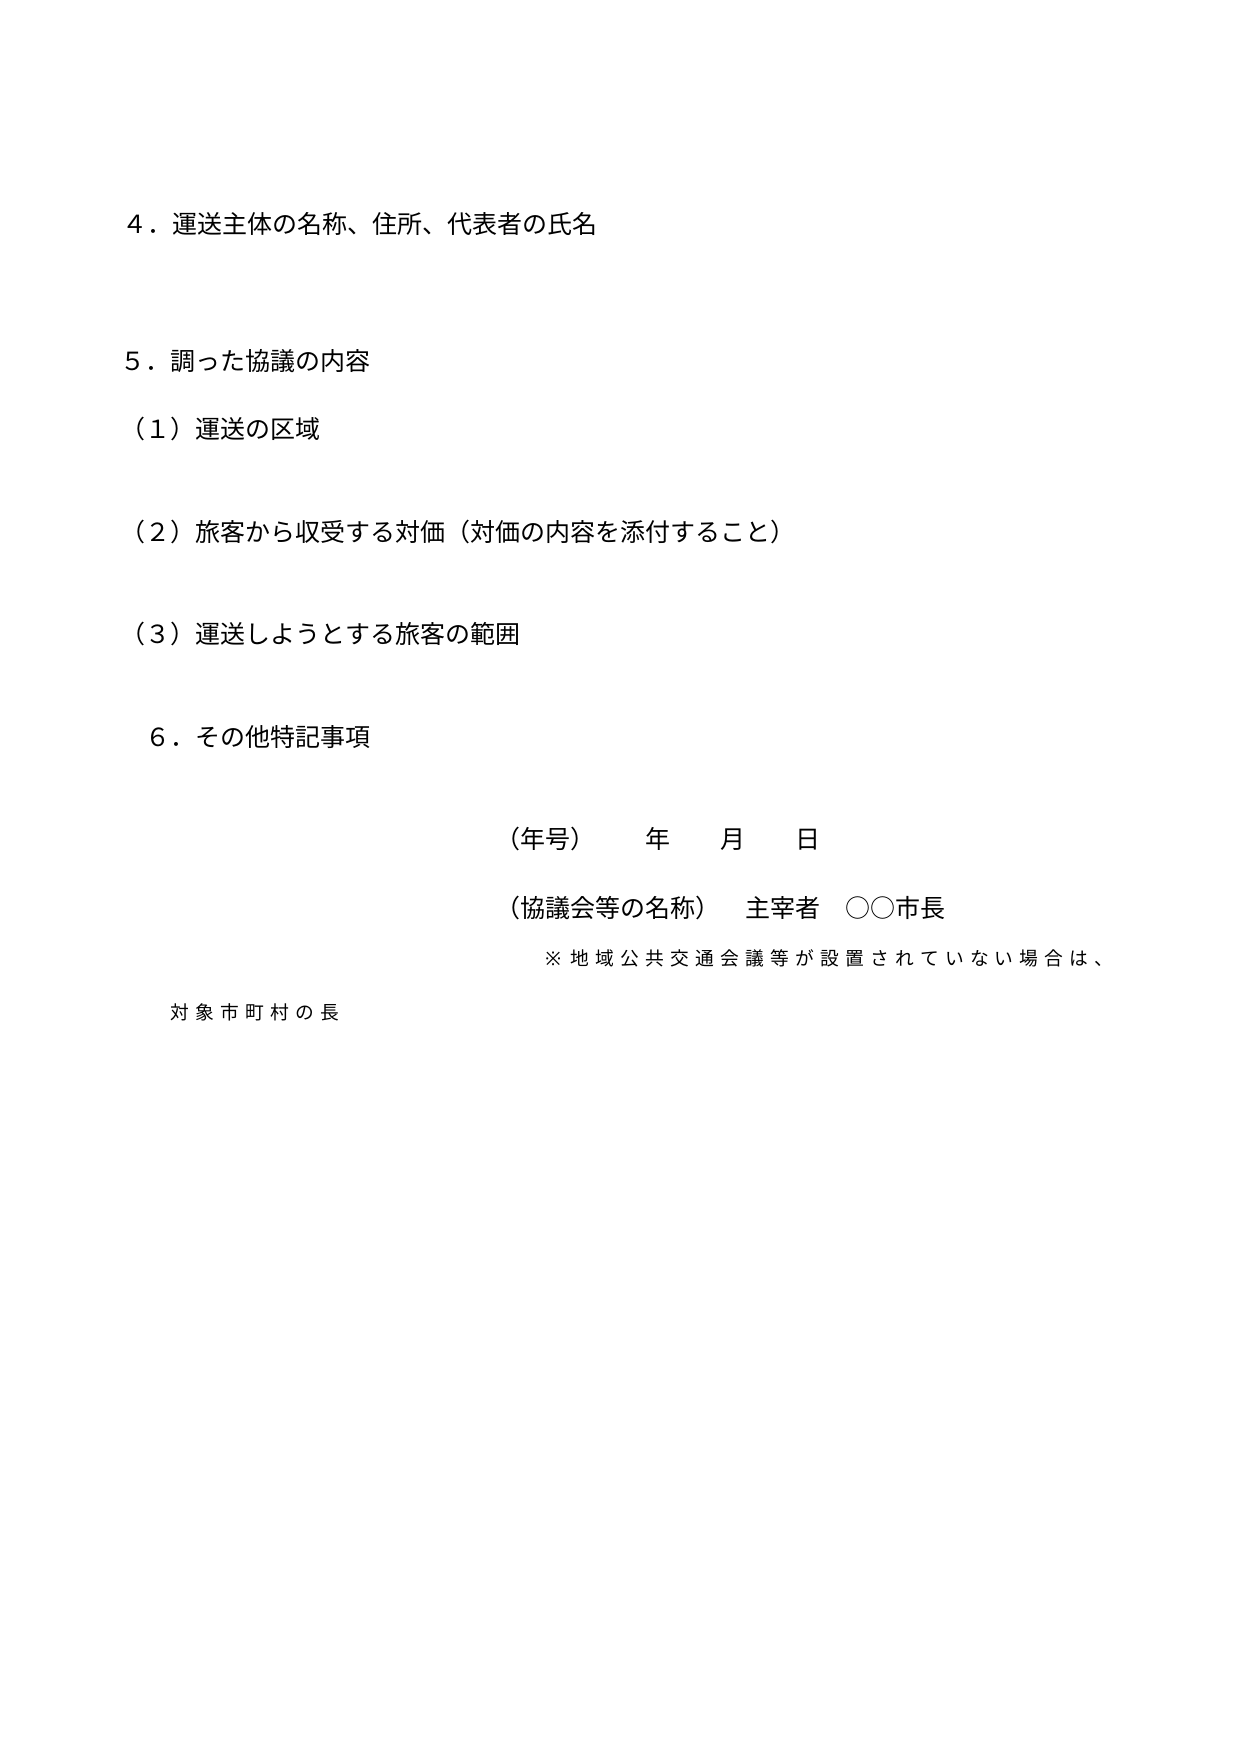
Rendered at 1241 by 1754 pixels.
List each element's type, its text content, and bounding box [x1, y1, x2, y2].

text （２）旅客から収受する対価（対価の内容を添付すること） [120, 496, 1120, 565]
text （１）運送の区域 [120, 394, 1120, 462]
text （年号） 年 月 日 [120, 804, 1120, 872]
subtitle ４．運送主体の名称、住所、代表者の氏名 [120, 189, 1120, 257]
text （協議会等の名称） 主宰者 ○○市長 [145, 872, 1120, 941]
subtitle ５．調った協議の内容 [120, 326, 1120, 394]
text ※地域公共交通会議等が設置されていない場合は、対象市町村の長 [145, 941, 1120, 1043]
subtitle ６．その他特記事項 [120, 701, 1120, 770]
text （３）運送しようとする旅客の範囲 [120, 599, 1120, 667]
